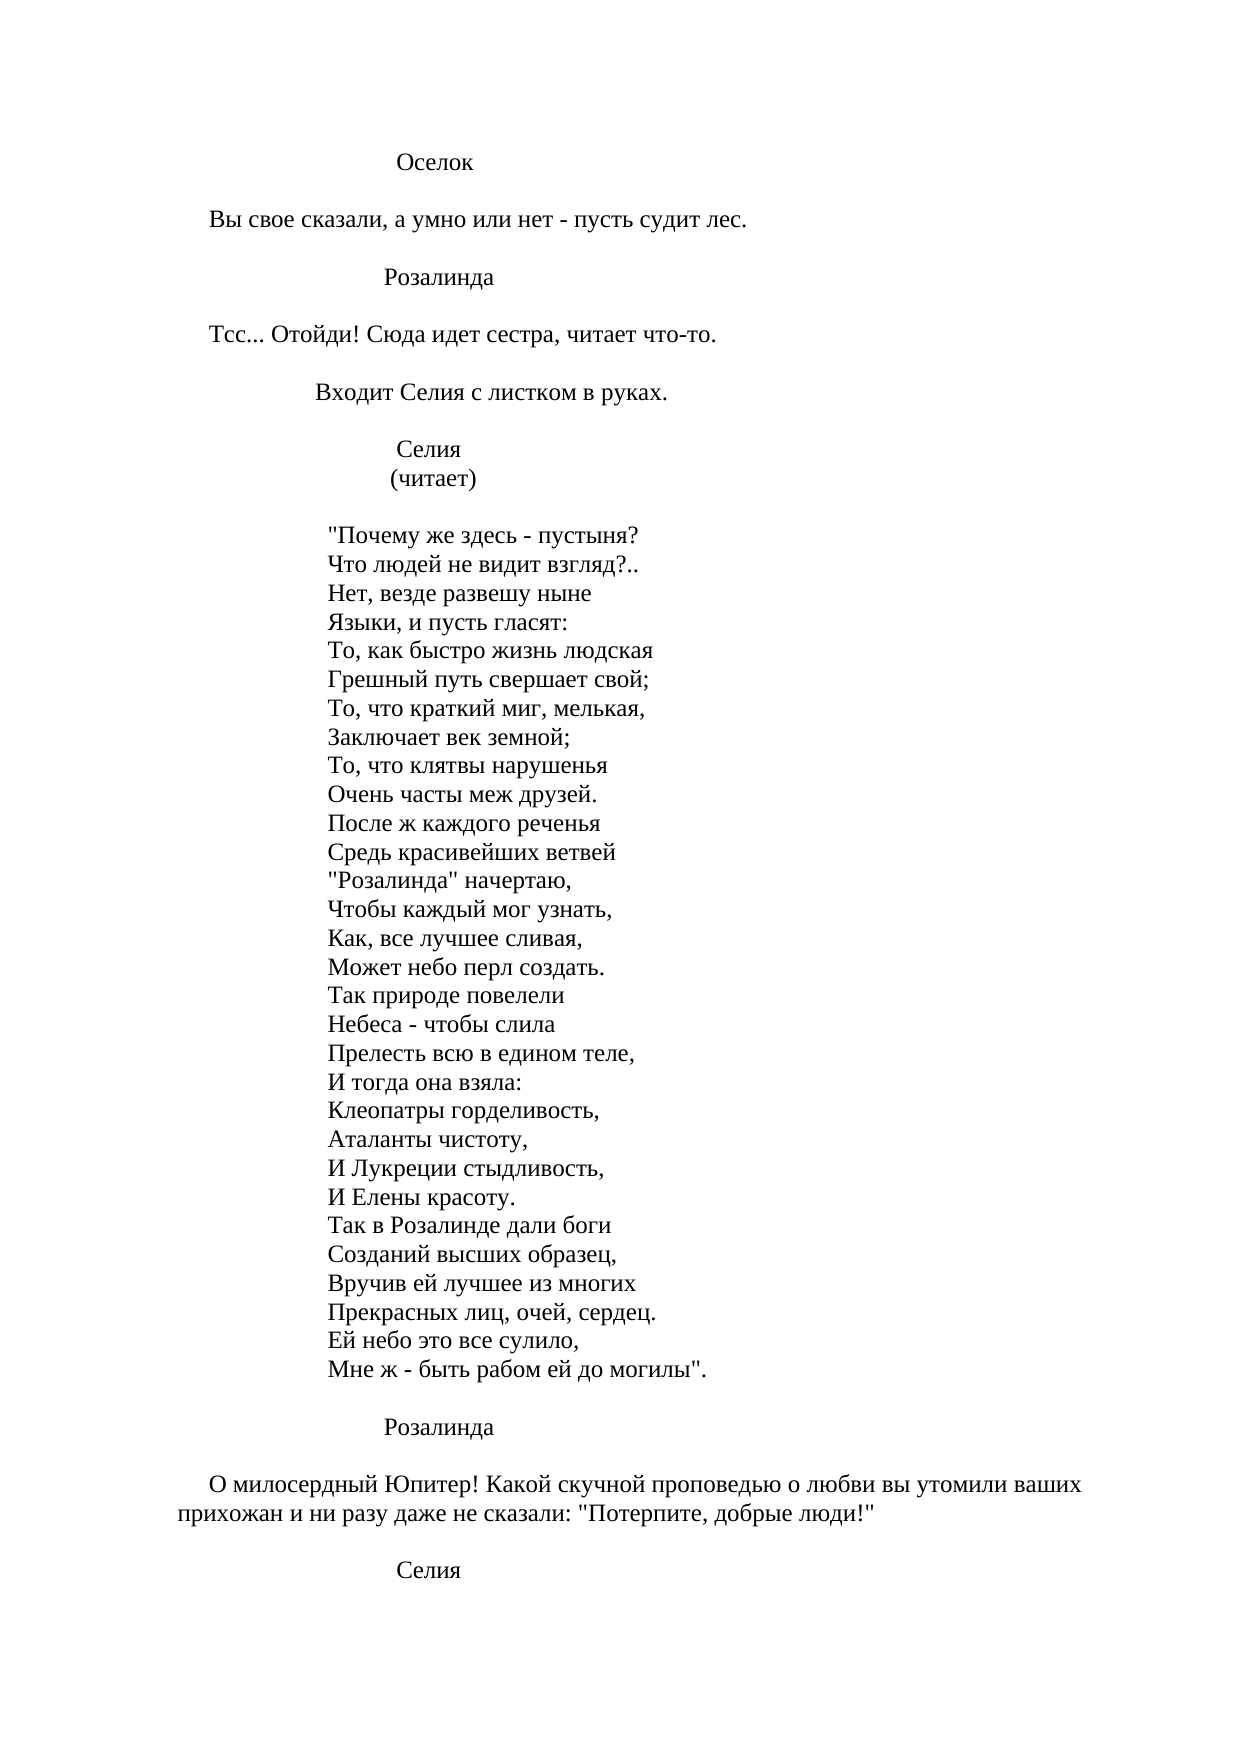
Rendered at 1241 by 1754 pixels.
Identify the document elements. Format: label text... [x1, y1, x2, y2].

text Оселок [177, 147, 1152, 176]
text "Почему же здесь - пустыня? [177, 521, 1152, 549]
text Вы свое сказали, а умно или нет - пусть судит лес. [177, 204, 1152, 233]
text Входит Селия с листком в руках. [177, 377, 1152, 406]
text То, как быстро жизнь людская [177, 636, 1152, 664]
text прихожан и ни разу даже не сказали: "Потерпите, добрые люди!" [177, 1498, 1152, 1527]
text Средь красивейших ветвей [177, 837, 1152, 866]
text Очень часты меж друзей. [177, 779, 1152, 808]
text О милосердный Юпитер! Какой скучной проповедью о любви вы утомили ваших [177, 1469, 1152, 1498]
text Клеопатры горделивость, [177, 1096, 1152, 1124]
text Языки, и пусть гласят: [177, 607, 1152, 636]
text После ж каждого реченья [177, 808, 1152, 837]
text Заключает век земной; [177, 722, 1152, 751]
text (читает) [177, 463, 1152, 492]
text Как, все лучшее сливая, [177, 923, 1152, 952]
text Тсс... Отойди! Сюда идет сестра, читает что-то. [177, 319, 1152, 348]
text Небеса - чтобы слила [177, 1009, 1152, 1038]
text Прекрасных лиц, очей, сердец. [177, 1297, 1152, 1326]
text Так природе повелели [177, 981, 1152, 1009]
text Созданий высших образец, [177, 1239, 1152, 1268]
text Так в Розалинде дали боги [177, 1211, 1152, 1239]
text То, что краткий миг, мелькая, [177, 693, 1152, 722]
text Что людей не видит взгляд?.. [177, 549, 1152, 578]
text Грешный путь свершает свой; [177, 664, 1152, 693]
text И тогда она взяла: [177, 1067, 1152, 1096]
text Селия [177, 1556, 1152, 1584]
text И Елены красоту. [177, 1182, 1152, 1211]
text И Лукреции стыдливость, [177, 1153, 1152, 1182]
text Нет, везде развешу ныне [177, 578, 1152, 607]
text Вручив ей лучшее из многих [177, 1268, 1152, 1297]
text Может небо перл создать. [177, 952, 1152, 981]
text То, что клятвы нарушенья [177, 751, 1152, 779]
text Мне ж - быть рабом ей до могилы". [177, 1354, 1152, 1383]
text Розалинда [177, 1412, 1152, 1441]
text Розалинда [177, 262, 1152, 291]
text Ей небо это все сулило, [177, 1326, 1152, 1354]
text "Розалинда" начертаю, [177, 866, 1152, 894]
text Прелесть всю в едином теле, [177, 1038, 1152, 1067]
text Аталанты чистоту, [177, 1124, 1152, 1153]
text Селия [177, 434, 1152, 463]
text Чтобы каждый мог узнать, [177, 894, 1152, 923]
